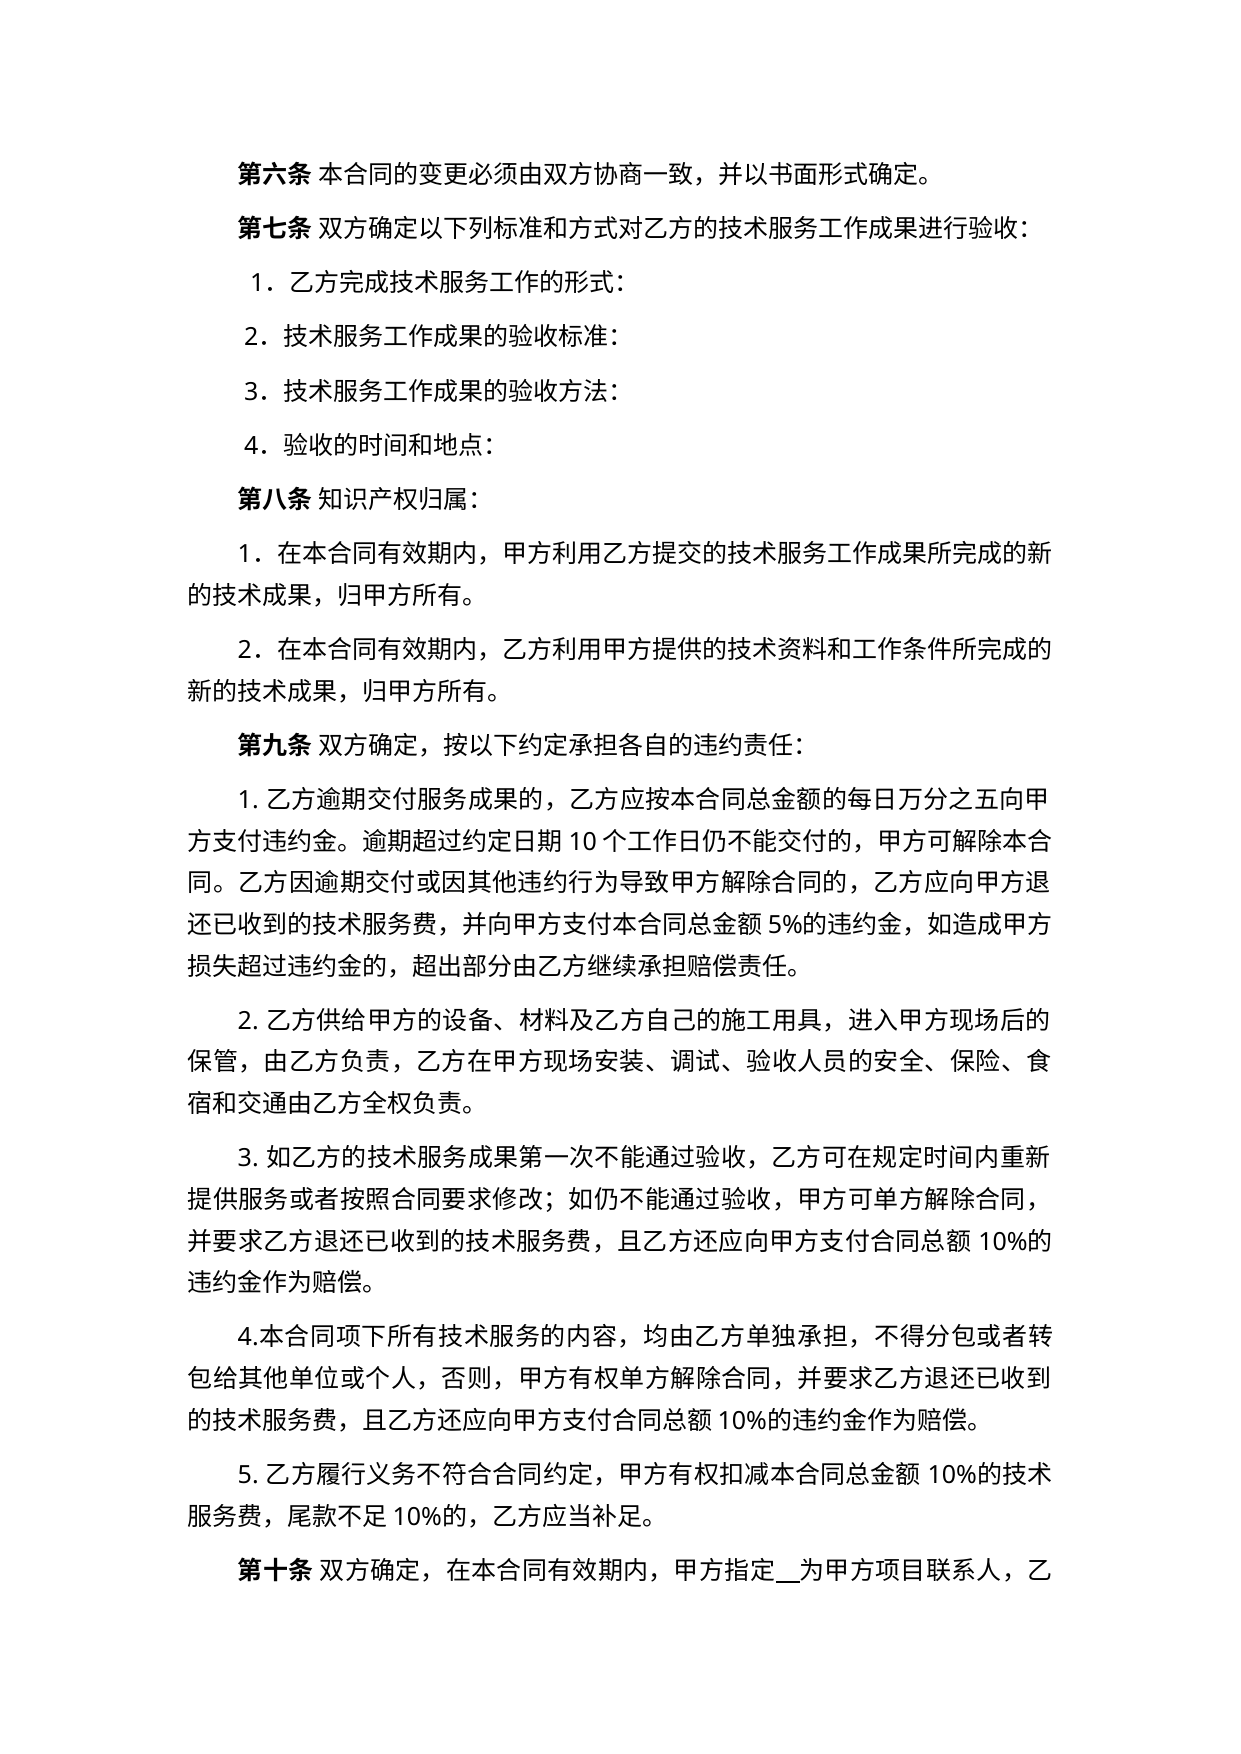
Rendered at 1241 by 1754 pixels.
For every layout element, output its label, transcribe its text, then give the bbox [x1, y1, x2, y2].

text 1．在本合同有效期内，甲方利用乙方提交的技术服务工作成果所完成的新的技术成果，归甲方所有。 [187, 529, 1053, 612]
text 2．技术服务工作成果的验收标准： [187, 312, 1053, 354]
text 第八条 知识产权归属： [187, 475, 1053, 517]
text 第七条 双方确定以下列标准和方式对乙方的技术服务工作成果进行验收： [187, 204, 1053, 246]
text 第九条 双方确定，按以下约定承担各自的违约责任： [187, 721, 1053, 762]
text 3. 如乙方的技术服务成果第一次不能通过验收，乙方可在规定时间内重新提供服务或者按照合同要求修改；如仍不能通过验收，甲方可单方解除合同，并要求乙方退还已收到的技术服务费，且乙方还应向甲方支付合同总额10%的违约金作为赔偿。 [187, 1133, 1053, 1300]
text 2．在本合同有效期内，乙方利用甲方提供的技术资料和工作条件所完成的新的技术成果，归甲方所有。 [187, 625, 1053, 708]
text 5. 乙方履行义务不符合合同约定，甲方有权扣减本合同总金额10%的技术服务费，尾款不足10%的，乙方应当补足。 [187, 1450, 1053, 1533]
text 4.本合同项下所有技术服务的内容，均由乙方单独承担，不得分包或者转包给其他单位或个人，否则，甲方有权单方解除合同，并要求乙方退还已收到的技术服务费，且乙方还应向甲方支付合同总额10%的违约金作为赔偿。 [187, 1312, 1053, 1437]
text 1. 乙方逾期交付服务成果的，乙方应按本合同总金额的每日万分之五向甲方支付违约金。逾期超过约定日期10个工作日仍不能交付的，甲方可解除本合同。乙方因逾期交付或因其他违约行为导致甲方解除合同的，乙方应向甲方退还已收到的技术服务费，并向甲方支付本合同总金额5%的违约金，如造成甲方损失超过违约金的，超出部分由乙方继续承担赔偿责任。 [187, 775, 1053, 983]
text 第六条 本合同的变更必须由双方协商一致，并以书面形式确定。 [187, 150, 1053, 192]
text 2. 乙方供给甲方的设备、材料及乙方自己的施工用具，进入甲方现场后的保管，由乙方负责，乙方在甲方现场安装、调试、验收人员的安全、保险、食宿和交通由乙方全权负责。 [187, 996, 1053, 1121]
text 4．验收的时间和地点： [187, 421, 1053, 462]
text 3．技术服务工作成果的验收方法： [187, 367, 1053, 408]
text 1．乙方完成技术服务工作的形式： [187, 258, 1053, 300]
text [187, 1546, 1053, 1587]
